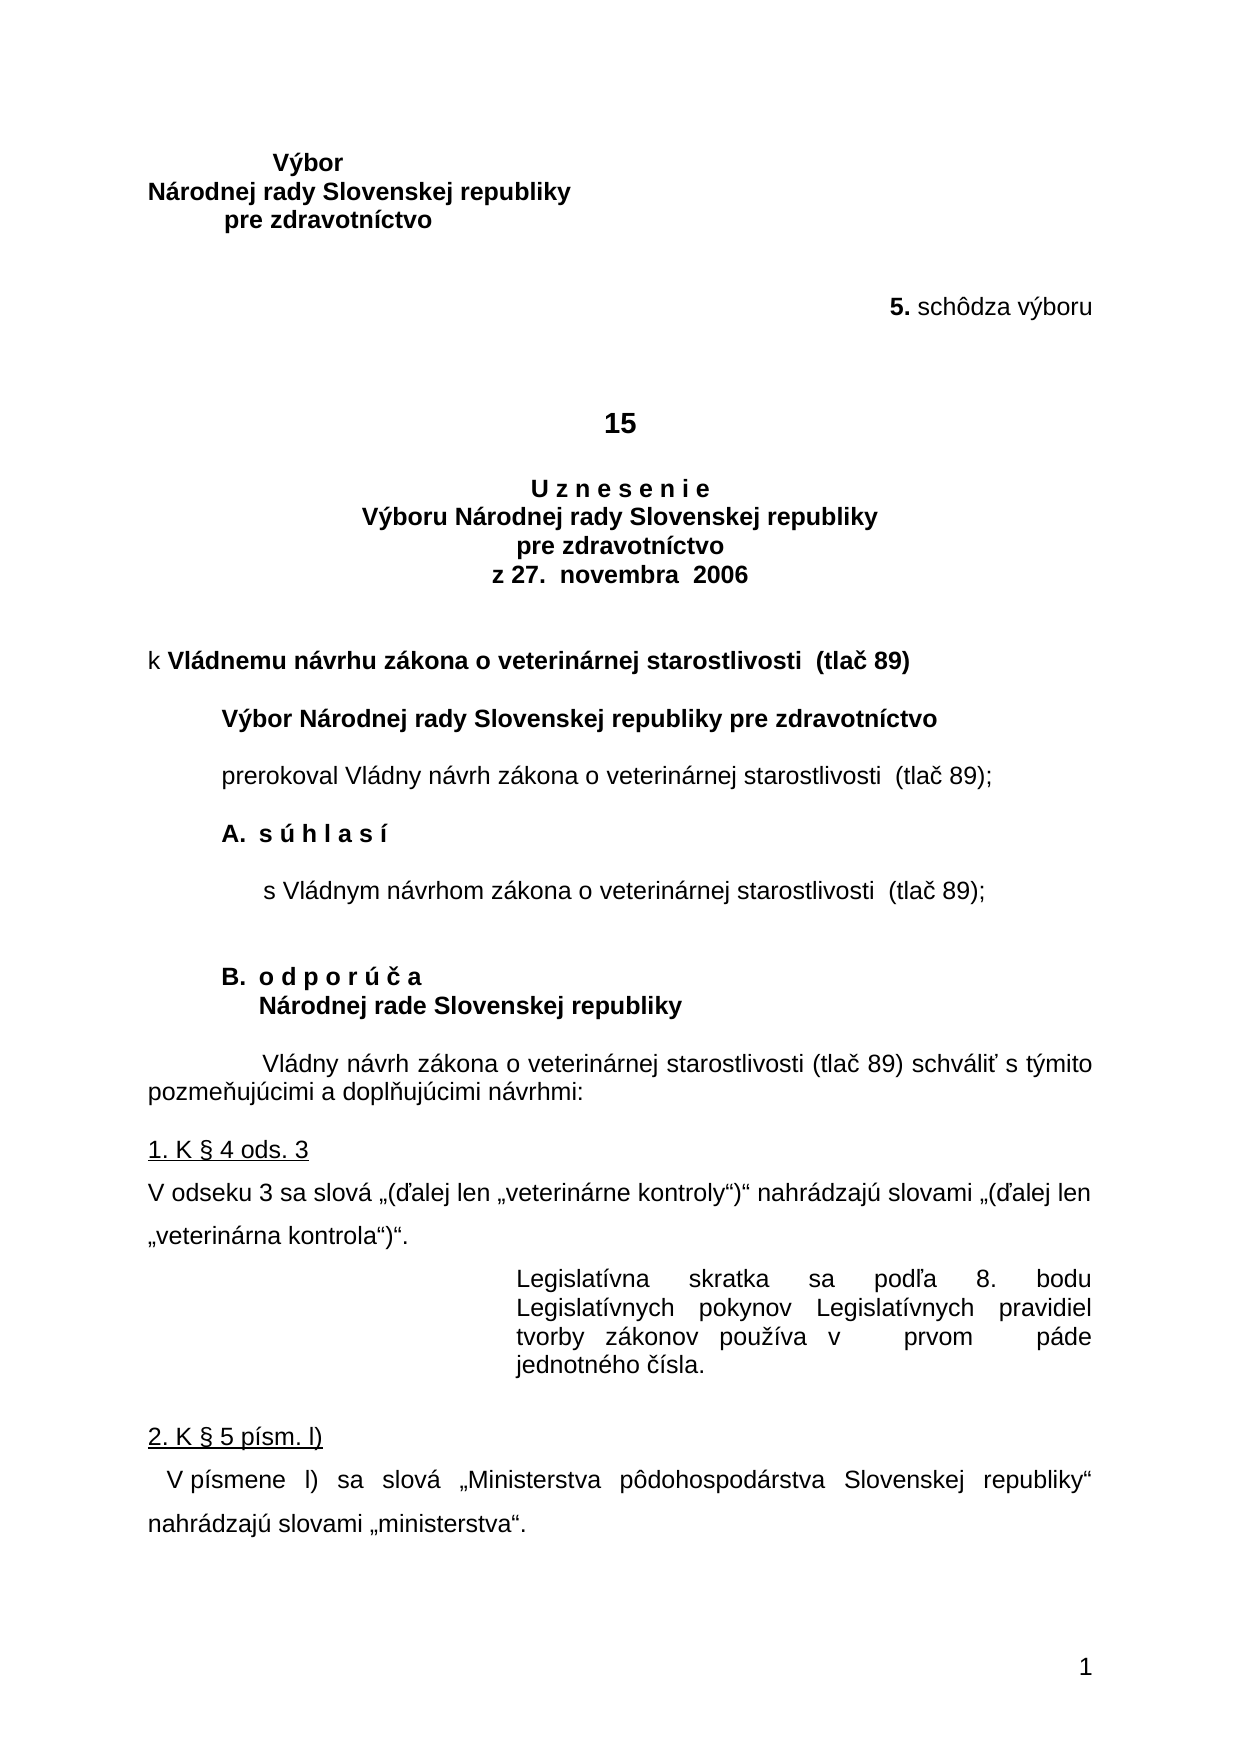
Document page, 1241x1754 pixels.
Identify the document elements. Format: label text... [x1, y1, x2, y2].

text prerokoval Vládny návrh zákona o veterinárnej starostlivosti (tlač 89); [148, 761, 1092, 790]
list s ú h l a s í [221, 818, 1092, 847]
text Národnej rade Slovenskej republiky [259, 991, 1092, 1020]
text 2. K § 5 písm. l) [148, 1422, 1092, 1451]
text Legislatívna ratka sa podľa 8. bodu Legislatívnych pokynov Legislatívnych pravidiel tvorby zákonov používa v prvom páde jednotného čísla. [516, 1264, 1092, 1379]
text U z n e s e n i e [148, 473, 1092, 502]
list o d p o r ú č a [221, 962, 1092, 991]
text V odseku 3 sa slová „(ďalej len „veterinárne kontroly“)“ nahrádzajú slovami „(ďalej len „veterinárna kontrola“)“. [148, 1178, 1092, 1250]
text Vládny návrh zákona o veterinárnej starostlivosti (tlač 89) schváliť s týmito pozmeňujúcimi a doplňujúcimi návrhmi: [148, 1048, 1092, 1106]
text z 27. novembra 2006 [148, 560, 1092, 588]
text V písmene l) sa slová „Ministerstva pôdohospodárstva Slovenej republiky“ nahrádzajú slovami „ministerstva“. [148, 1465, 1092, 1537]
text 15 [148, 406, 1092, 440]
text s Vládnym návrhom zákona o veterinárnej starostlivosti (tlač 89); [148, 876, 1092, 905]
text pre zdravotníctvo [148, 205, 1092, 234]
text Národnej rady Slovenskej republiky [148, 176, 1092, 205]
text pre zdravotníctvo [148, 531, 1092, 560]
text 1. K § 4 ods. 3 [148, 1135, 1092, 1163]
text Výbor [148, 148, 1092, 176]
text Výbor Národnej rady Slovenskej republiky pre zdravotníctvo [148, 703, 1092, 732]
text k Vládnemu návrhu zákona o veterinárnej starostlivosti (tlač 89) [148, 646, 1092, 675]
text 5. schôdza výboru [148, 291, 1092, 320]
text Výboru Národnej rady Slovenskej republiky [148, 502, 1092, 531]
